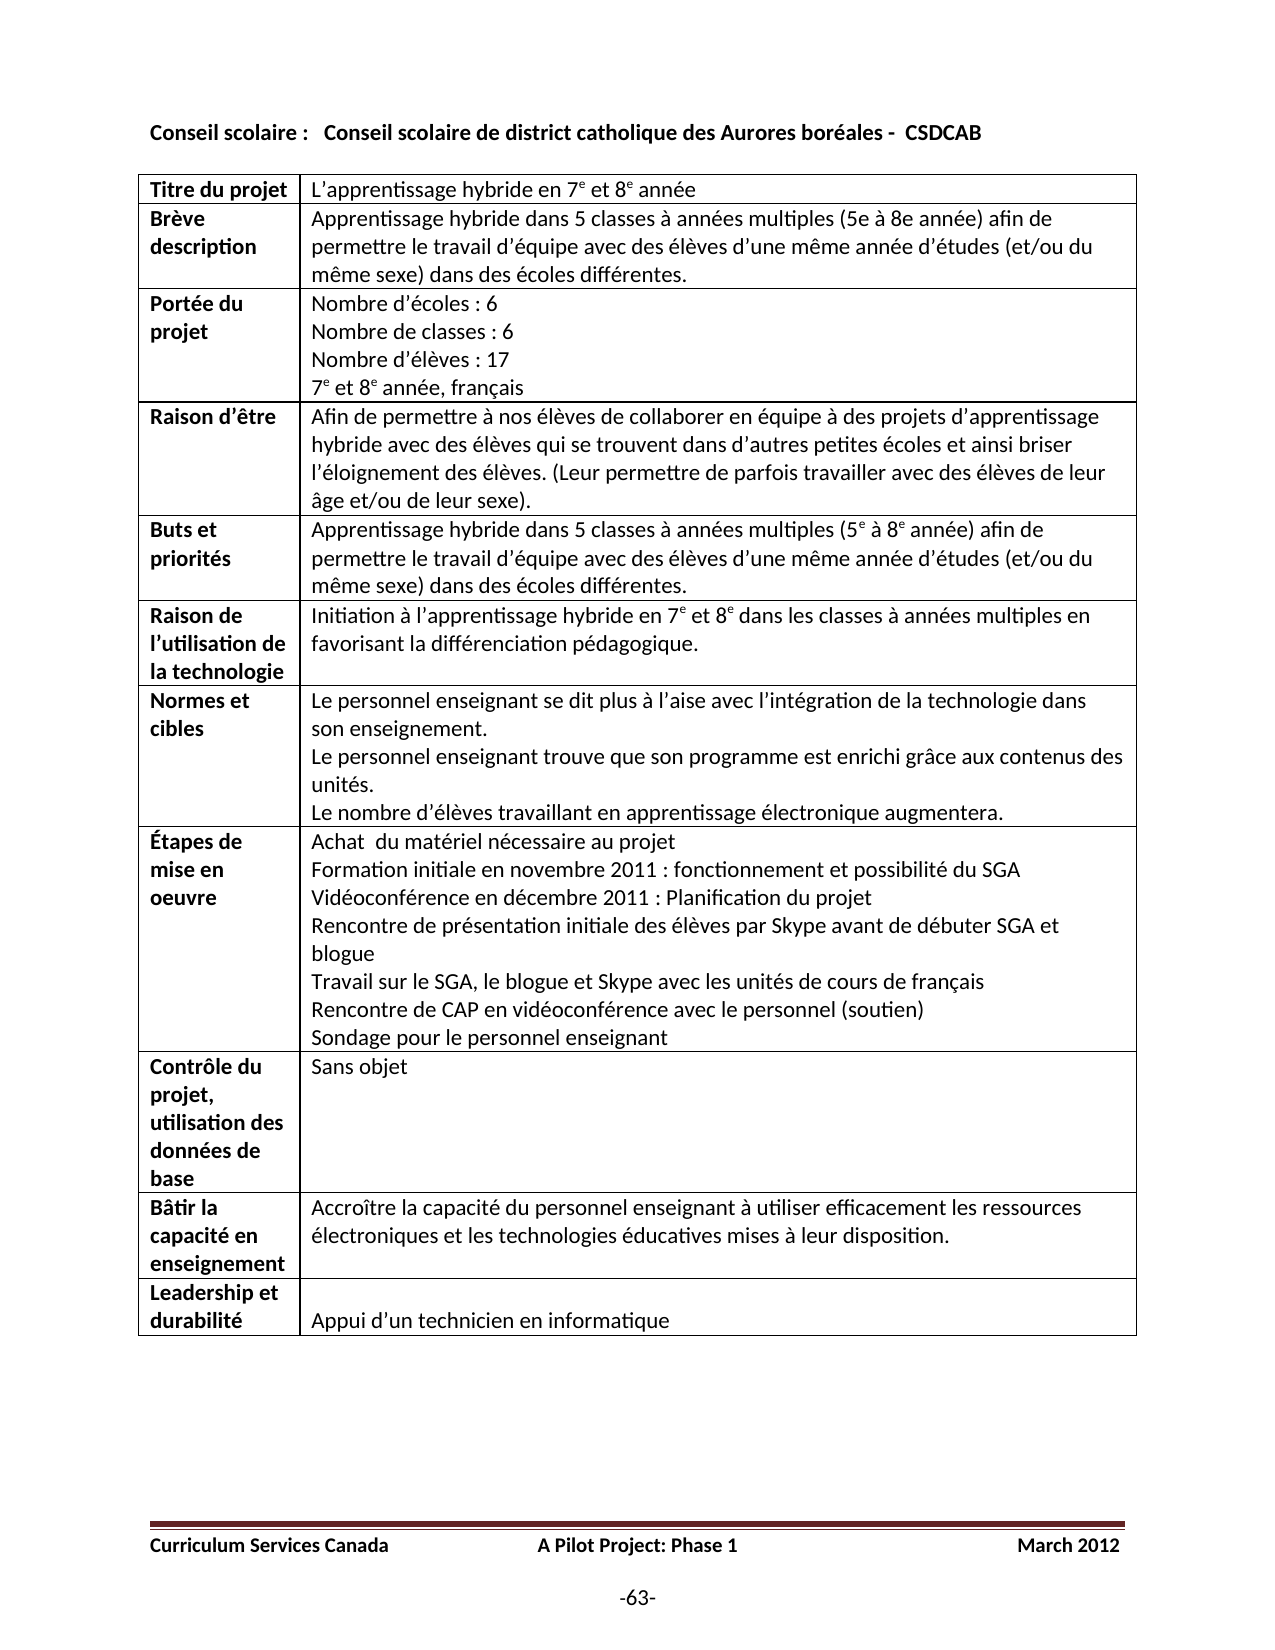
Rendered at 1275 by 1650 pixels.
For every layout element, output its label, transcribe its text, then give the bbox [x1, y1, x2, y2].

table_cell Bâtir la capacité en enseignement [139, 1193, 299, 1277]
table_cell Apprentissage hybride dans 5 classes à années multiples (5e à 8e année) afin de permettre le travail d’équipe avec des élèves d’une même année d’études (et/ou du même sexe) dans des écoles différentes. [301, 516, 1136, 600]
table_cell Contrôle du projet, utilisation des données de base [139, 1052, 299, 1192]
table_cell Apprentissage hybride dans 5 classes à années multiples (5e à 8e année) afin de permettre le travail d’équipe avec des élèves d’une même année d’études (et/ou du même sexe) dans des écoles différentes. [301, 204, 1136, 288]
table_cell Buts et priorités [139, 516, 299, 600]
table_cell Initiation à l’apprentissage hybride en 7e et 8e dans les classes à années multiples en favorisant la différenciation pédagogique. [301, 601, 1136, 685]
table_cell Étapes de mise en oeuvre [139, 827, 299, 1051]
table_cell Portée du projet [139, 289, 299, 401]
table_cell Normes et cibles [139, 686, 299, 826]
table_cell Brève description [139, 204, 299, 288]
table_cell Leadership et durabilité [139, 1279, 299, 1334]
table_header L’apprentissage hybride en 7e et 8e année [301, 175, 1136, 203]
table_cell Le personnel enseignant se dit plus à l’aise avec l’intégration de la technologie dans son enseignement. Le personnel enseignant trouve que son programme est enrichi grâce aux contenus des unités. Le nombre d’élèves travaillant en apprentissage électronique augmentera. [301, 686, 1136, 826]
table_cell Afin de permettre à nos élèves de collaborer en équipe à des projets d’apprentissage hybride avec des élèves qui se trouvent dans d’autres petites écoles et ainsi briser l’éloignement des élèves. (Leur permettre de parfois travailler avec des élèves de leur âge et/ou de leur sexe). [301, 403, 1136, 514]
table_cell Achat du matériel nécessaire au projet Formation initiale en novembre 2011 : fonctionnement et possibilité du SGA Vidéoconférence en décembre 2011 : Planification du projet Rencontre de présentation initiale des élèves par Skype avant de débuter SGA et blogue Travail sur le SGA, le blogue et Skype avec les unités de cours de français Rencontre de CAP en vidéoconférence avec le personnel (soutien) Sondage pour le personnel enseignant [301, 827, 1136, 1051]
table_cell Raison de l’utilisation de la technologie [139, 601, 299, 685]
table_cell Sans objet [301, 1052, 1136, 1192]
table_cell Nombre d’écoles : 6 Nombre de classes : 6 Nombre d’élèves : 17 7e et 8e année, français [301, 289, 1136, 401]
table_cell Appui d’un technicien en informatique [301, 1279, 1136, 1334]
table_header Titre du projet [139, 175, 299, 203]
table_cell Accroître la capacité du personnel enseignant à utiliser efficacement les ressources électroniques et les technologies éducatives mises à leur disposition. [301, 1193, 1136, 1277]
text Conseil scolaire : Conseil scolaire de district catholique des Aurores boréales - CSDCAB [150, 118, 1125, 146]
table_cell Raison d’être [139, 403, 299, 514]
